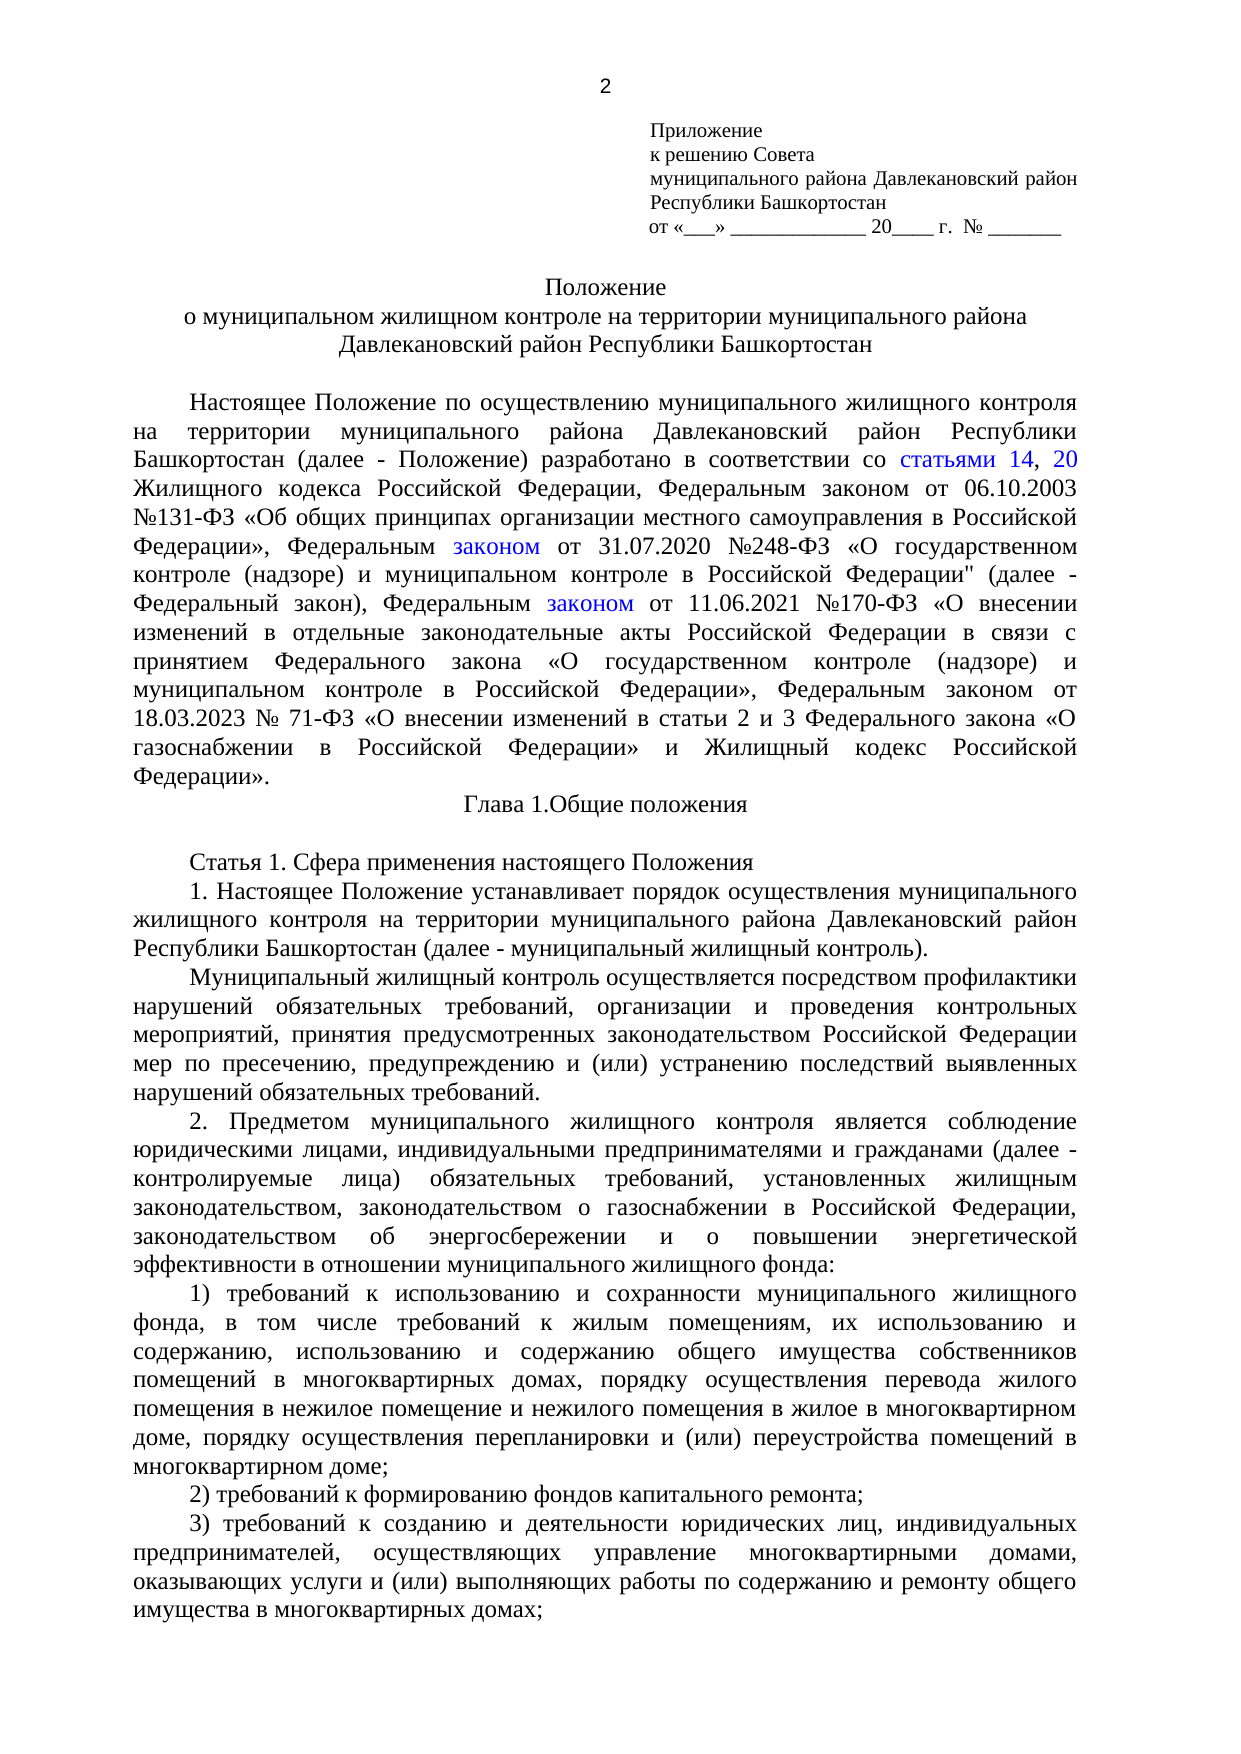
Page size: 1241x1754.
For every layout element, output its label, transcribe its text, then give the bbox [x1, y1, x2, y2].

text 1) требований к использованию и сохранности муниципального жилищного фонда, в том числе требований к жилым помещениям, их использованию и содержанию, использованию и содержанию общего имущества собственников помещений в многоквартирных домах, порядку осуществления перевода жилого помещения в нежилое помещение и нежилого помещения в жилое в многоквартирном доме, порядку осуществления перепланировки и (или) переустройства помещений в многоквартирном доме; [133, 1278, 1078, 1479]
text Приложение [650, 118, 1078, 142]
text муниципального района Давлекановский район Республики Башкортостан [650, 166, 1078, 214]
text Настоящее Положение по осуществлению муниципального жилищного контроля на территории муниципального района Давлекановский район Республики Башкортостан (далее - Положение) разработано в соответствии со статьями 14, 20 Жилищного кодекса Российской Федерации, Федеральным законом от 06.10.2003 №131-ФЗ «Об общих принципах организации местного самоуправления в Российской Федерации», Федеральным законом от 31.07.2020 №248-ФЗ «О государственном контроле (надзоре) и муниципальном контроле в Российской Федерации" (далее - Федеральный закон), Федеральным законом от 11.06.2021 №170-ФЗ «О внесении изменений в отдельные законодательные акты Российской Федерации в связи с принятием Федерального закона «О государственном контроле (надзоре) и муниципальном контроле в Российской Федерации», Федеральным законом от 18.03.2023 № 71-ФЗ «О внесении изменений в статьи 2 и 3 Федерального закона «О газоснабжении в Российской Федерации» и Жилищный кодекс Российской Федерации». [133, 387, 1078, 789]
text Муниципальный жилищный контроль осуществляется посредством профилактики нарушений обязательных требований, организации и проведения контрольных мероприятий, принятия предусмотренных законодательством Российской Федерации мер по пресечению, предупреждению и (или) устранению последствий выявленных нарушений обязательных требований. [133, 962, 1078, 1106]
text 2) требований к формированию фондов капитального ремонта; [133, 1479, 1078, 1508]
text 3) требований к созданию и деятельности юридических лиц, индивидуальных предпринимателей, осуществляющих управление многоквартирными домами, оказывающих услуги и (или) выполняющих работы по содержанию и ремонту общего имущества в многоквартирных домах; [133, 1508, 1078, 1623]
title Положение [133, 272, 1078, 301]
text 2. Предметом муниципального жилищного контроля является соблюдение юридическими лицами, индивидуальными предпринимателями и гражданами (далее - контролируемые лица) обязательных требований, установленных жилищным законодательством, законодательством о газоснабжении в Российской Федерации, законодательством об энергосбережении и о повышении энергетической эффективности в отношении муниципального жилищного фонда: [133, 1106, 1078, 1278]
title Глава 1.Общие положения [133, 789, 1078, 818]
title о муниципальном жилищном контроле на территории муниципального района [133, 301, 1078, 329]
text к решению Совета [650, 142, 1078, 166]
title Давлекановский район Республики Башкортостан [133, 329, 1078, 358]
title Статья 1. Сфера применения настоящего Положения [133, 847, 1078, 876]
text от «___» _____________ 20____ г. № _______ [133, 214, 1078, 238]
text 1. Настоящее Положение устанавливает порядок осуществления муниципального жилищного контроля на территории муниципального района Давлекановский район Республики Башкортостан (далее - муниципальный жилищный контроль). [133, 876, 1078, 962]
